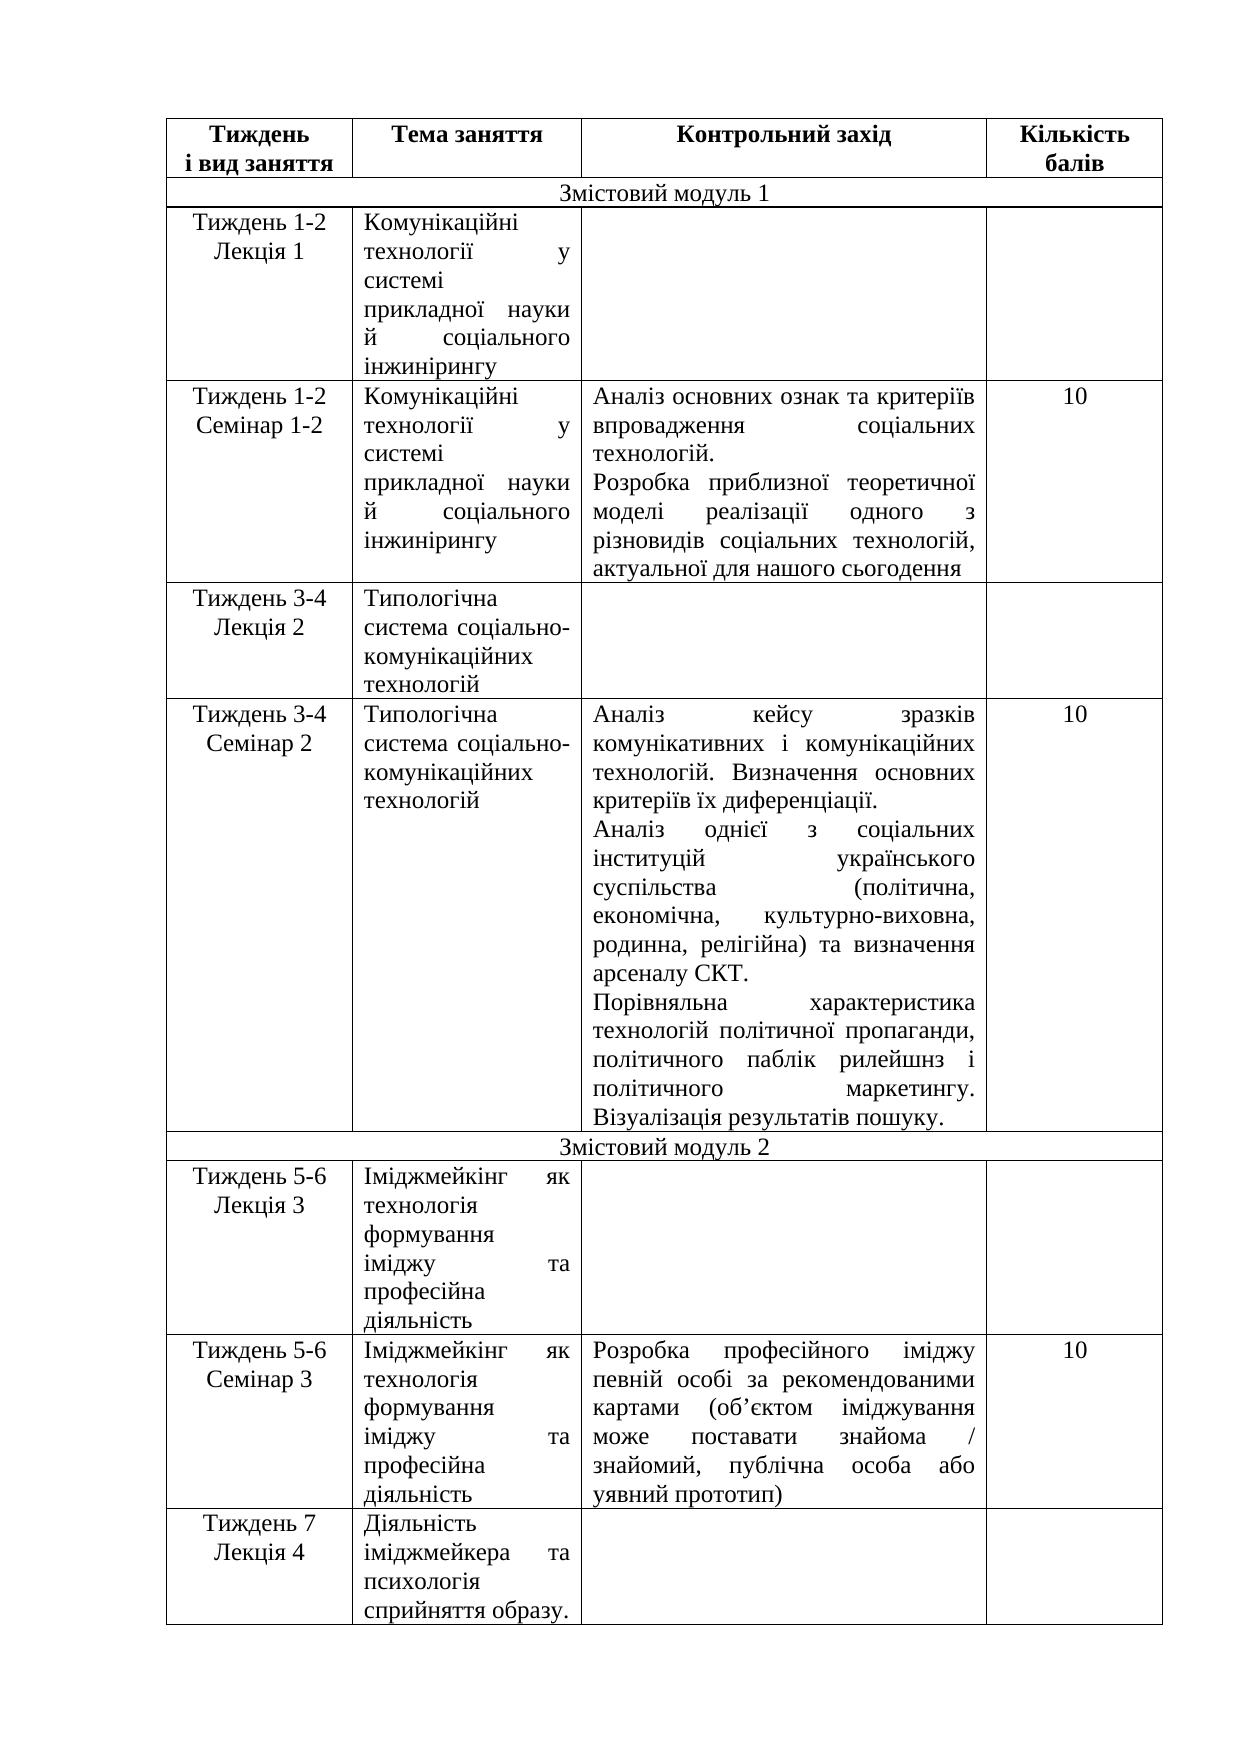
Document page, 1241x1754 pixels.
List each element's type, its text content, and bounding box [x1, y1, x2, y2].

table_cell Змістовий модуль 1 [167, 178, 1162, 206]
table_cell 10 [987, 699, 1162, 1131]
table_cell Розробка професійного іміджу певній особі за рекомендованими картами (об’єктом іміджування може поставати знайома / знайомий, публічна особа або уявний прототип) [582, 1335, 986, 1507]
table_cell [987, 1509, 1162, 1623]
table_cell Комунікаційні технології у системі прикладної науки й соціального інжинірингу [353, 381, 581, 582]
table_cell Тиждень 3-4 Семінар 2 [167, 699, 352, 1131]
table_header Тиждень і вид заняття [167, 119, 352, 177]
table_cell [582, 1161, 986, 1334]
table_header Тема заняття [353, 119, 581, 177]
table_cell Типологічна система соціально-комунікаційних технологій [353, 699, 581, 1131]
table_cell 10 [987, 1335, 1162, 1507]
table_cell [987, 1161, 1162, 1334]
table_cell Тиждень 3-4 Лекція 2 [167, 583, 352, 698]
table_cell [582, 583, 986, 698]
table_cell Аналіз кейсу зразків комунікативних і комунікаційних технологій. Визначення основних критеріїв їх диференціації. Аналіз однієї з соціальних інституцій українського суспільства (політична, економічна, культурно-виховна, родинна, релігійна) та визначення арсеналу СКТ. Порівняльна характеристика технологій політичної пропаганди, політичного паблік рилейшнз і політичного маркетингу. Візуалізація результатів пошуку. [582, 699, 986, 1131]
table_cell Іміджмейкінг як технологія формування іміджу та професійна діяльність [353, 1335, 581, 1507]
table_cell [353, 1509, 581, 1623]
table_cell Типологічна система соціально-комунікаційних технологій [353, 583, 581, 698]
table_header Контрольний захід [582, 119, 986, 177]
table_cell Іміджмейкінг як технологія формування іміджу та професійна діяльність [353, 1161, 581, 1334]
table_cell Тиждень 1-2 Лекція 1 [167, 208, 352, 380]
table_cell Тиждень 7 Лекція 4 [167, 1509, 352, 1623]
table_cell [582, 208, 986, 380]
table_cell [582, 1509, 986, 1623]
table_cell Змістовий модуль 2 [167, 1132, 1162, 1160]
table_cell Тиждень 5-6 Лекція 3 [167, 1161, 352, 1334]
table_cell Тиждень 1-2 Семінар 1-2 [167, 381, 352, 582]
table_cell Комунікаційні технології у системі прикладної науки й соціального інжинірингу [353, 208, 581, 380]
table_cell [987, 208, 1162, 380]
table_cell 10 [987, 381, 1162, 582]
table_cell [987, 583, 1162, 698]
table_cell Тиждень 5-6 Семінар 3 [167, 1335, 352, 1507]
table_cell Аналіз основних ознак та критеріїв впровадження соціальних технологій. Розробка приблизної теоретичної моделі реалізації одного з різновидів соціальних технологій, актуальної для нашого сьогодення [582, 381, 986, 582]
table_header Кількість балів [987, 119, 1162, 177]
